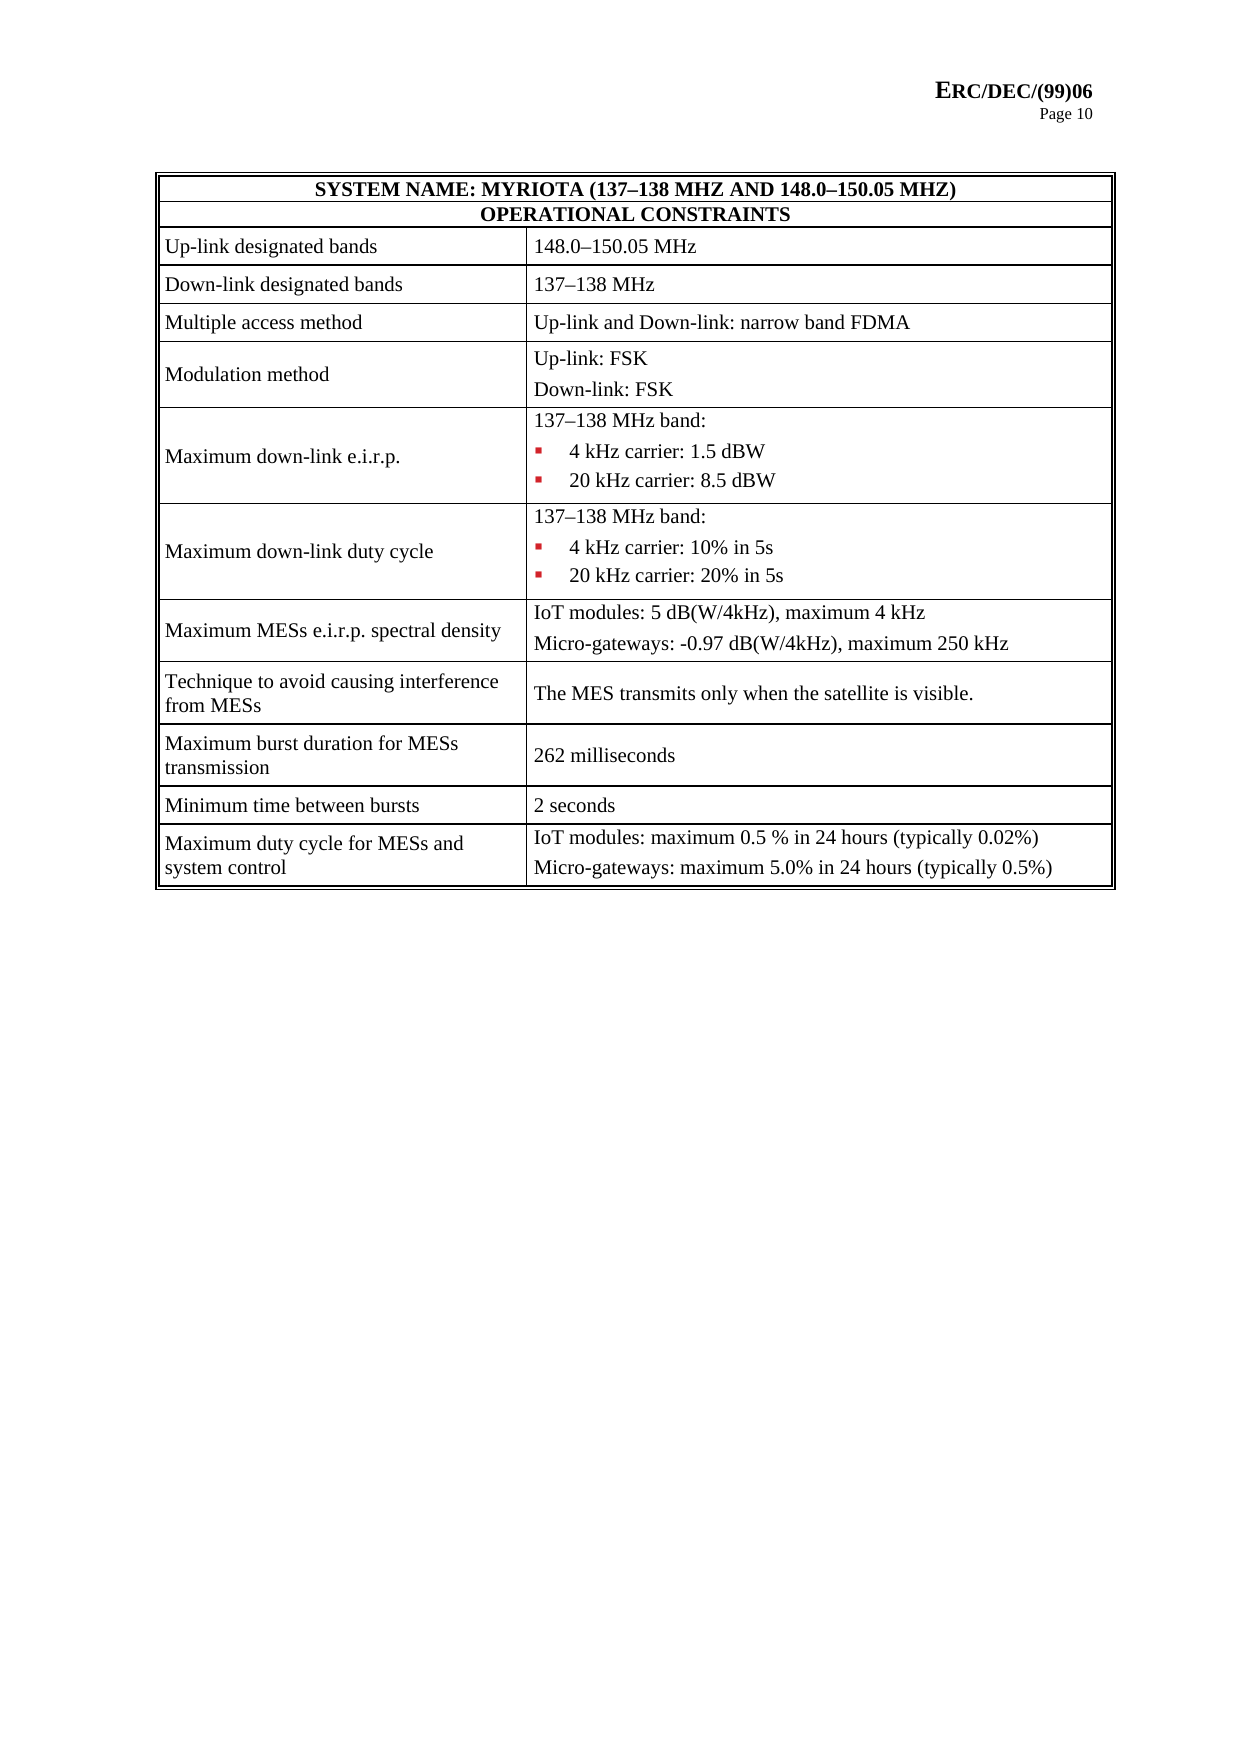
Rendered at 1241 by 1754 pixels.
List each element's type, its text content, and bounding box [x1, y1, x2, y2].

table_cell Minimum time between bursts [160, 787, 526, 823]
table_cell Maximum duty cycle for MESs and system control [160, 825, 526, 885]
table_cell IoT modules: maximum 0.5 % in 24 hours (typically 0.02%) Micro-gateways: maximum 5.0% in 24 hours (typically 0.5%) [527, 825, 1111, 885]
table_cell Maximum down-link duty cycle [160, 504, 526, 598]
table_cell Modulation method [160, 342, 526, 407]
table_cell 148.0–150.05 MHz [527, 228, 1111, 264]
table_cell OPERATIONAL CONSTRAINTS [160, 202, 1111, 226]
table_cell Maximum burst duration for MESs transmission [160, 725, 526, 785]
table_cell Up-link: FSK Down-link: FSK [527, 342, 1111, 407]
table_cell 137–138 MHz [527, 266, 1111, 302]
table_cell Multiple access method [160, 304, 526, 341]
table_cell Maximum down-link e.i.r.p. [160, 408, 526, 503]
table_cell Technique to avoid causing interference from MESs [160, 662, 526, 723]
table_cell 137–138 MHz band: 4 kHz carrier: 10% in 5s 20 kHz carrier: 20% in 5s [527, 504, 1111, 598]
table_cell 262 milliseconds [527, 725, 1111, 785]
table_cell Up-link and Down-link: narrow band FDMA [527, 304, 1111, 341]
table_cell Up-link designated bands [160, 228, 526, 264]
table_cell The MES transmits only when the satellite is visible. [527, 662, 1111, 723]
table_header System NAME: MYRIOTA (137–138 MHz and 148.0–150.05 MHz) [160, 177, 1111, 201]
table_cell 2 seconds [527, 787, 1111, 823]
table_cell 137–138 MHz band: 4 kHz carrier: 1.5 dBW 20 kHz carrier: 8.5 dBW [527, 408, 1111, 503]
table_cell IoT modules: 5 dB(W/4kHz), maximum 4 kHz Micro-gateways: -0.97 dB(W/4kHz), maximum 250 kHz [527, 600, 1111, 661]
table_cell Maximum MESs e.i.r.p. spectral density [160, 600, 526, 661]
table_cell Down-link designated bands [160, 266, 526, 302]
